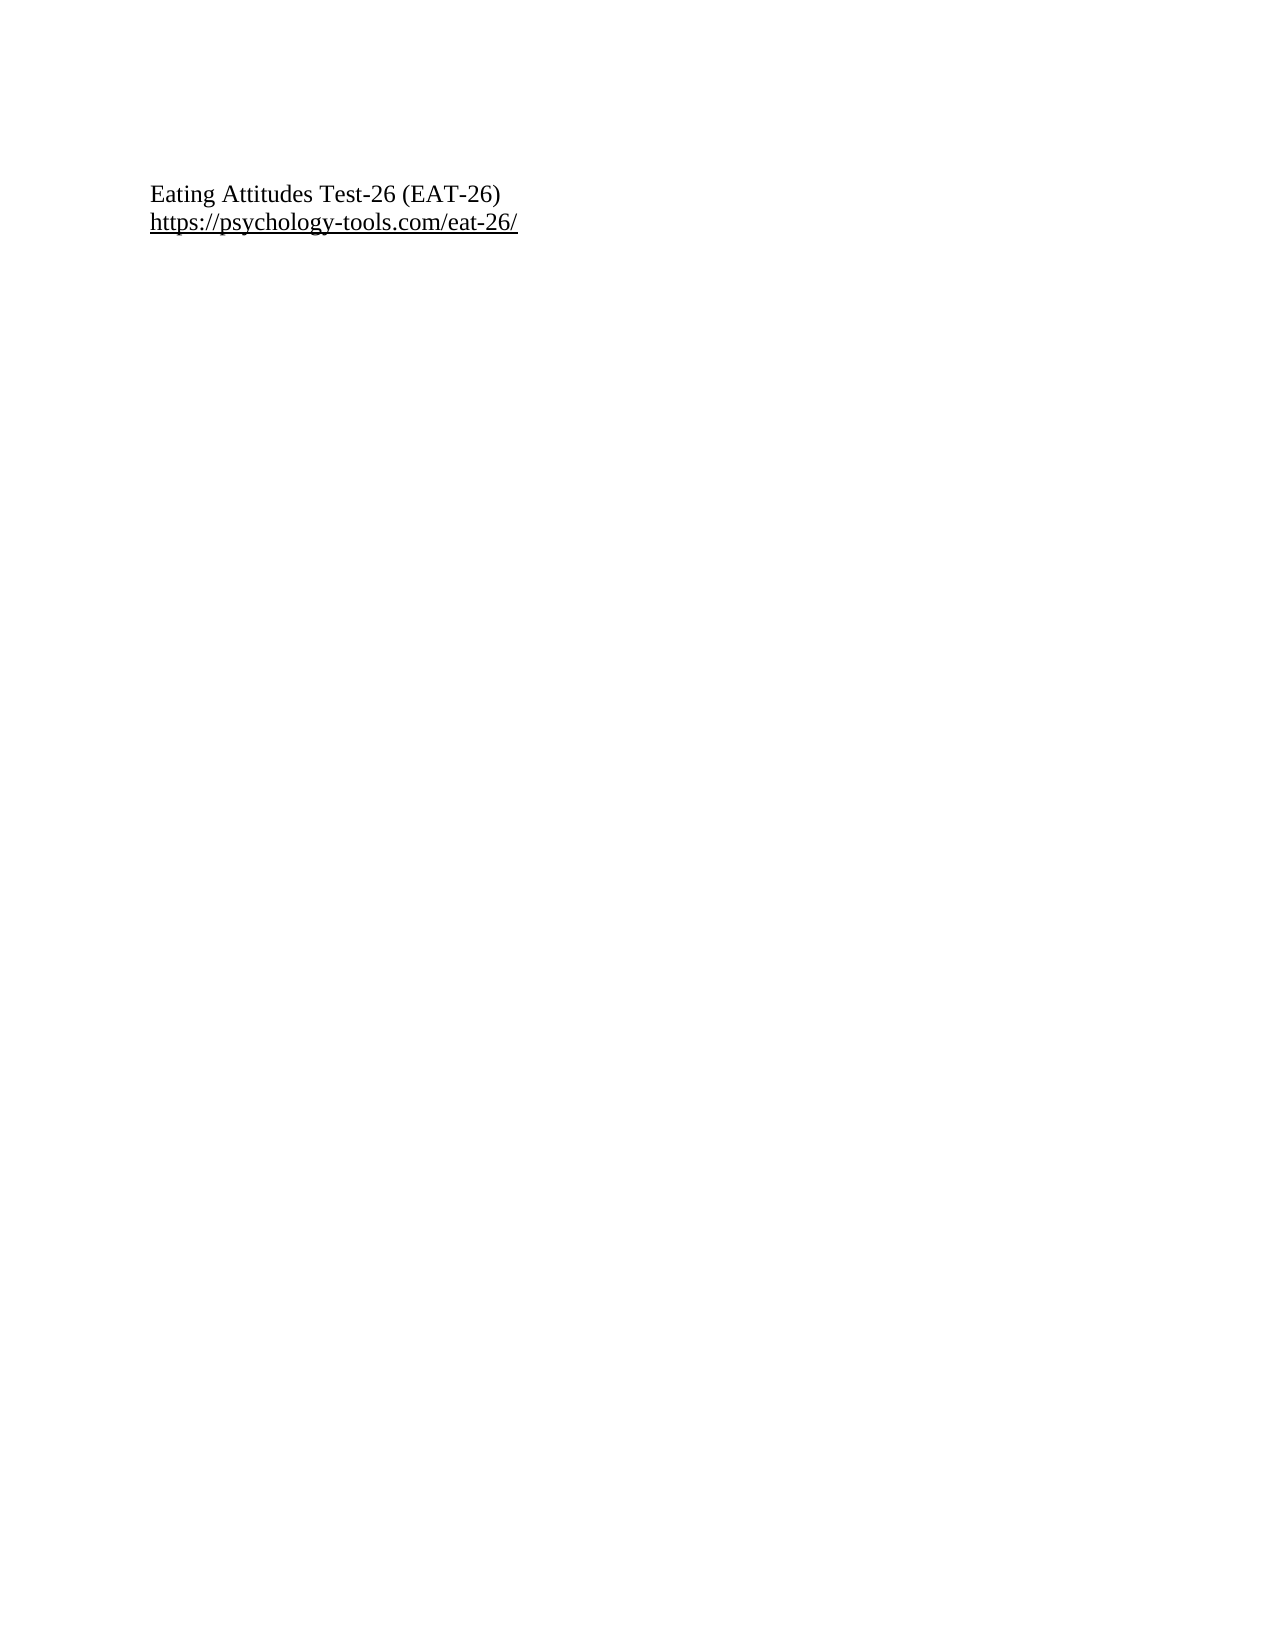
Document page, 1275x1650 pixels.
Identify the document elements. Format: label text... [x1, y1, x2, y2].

text Eating Attitudes Test-26 (EAT-26) [150, 179, 1125, 207]
text https://psychology-tools.com/eat-26/ [150, 207, 1125, 236]
